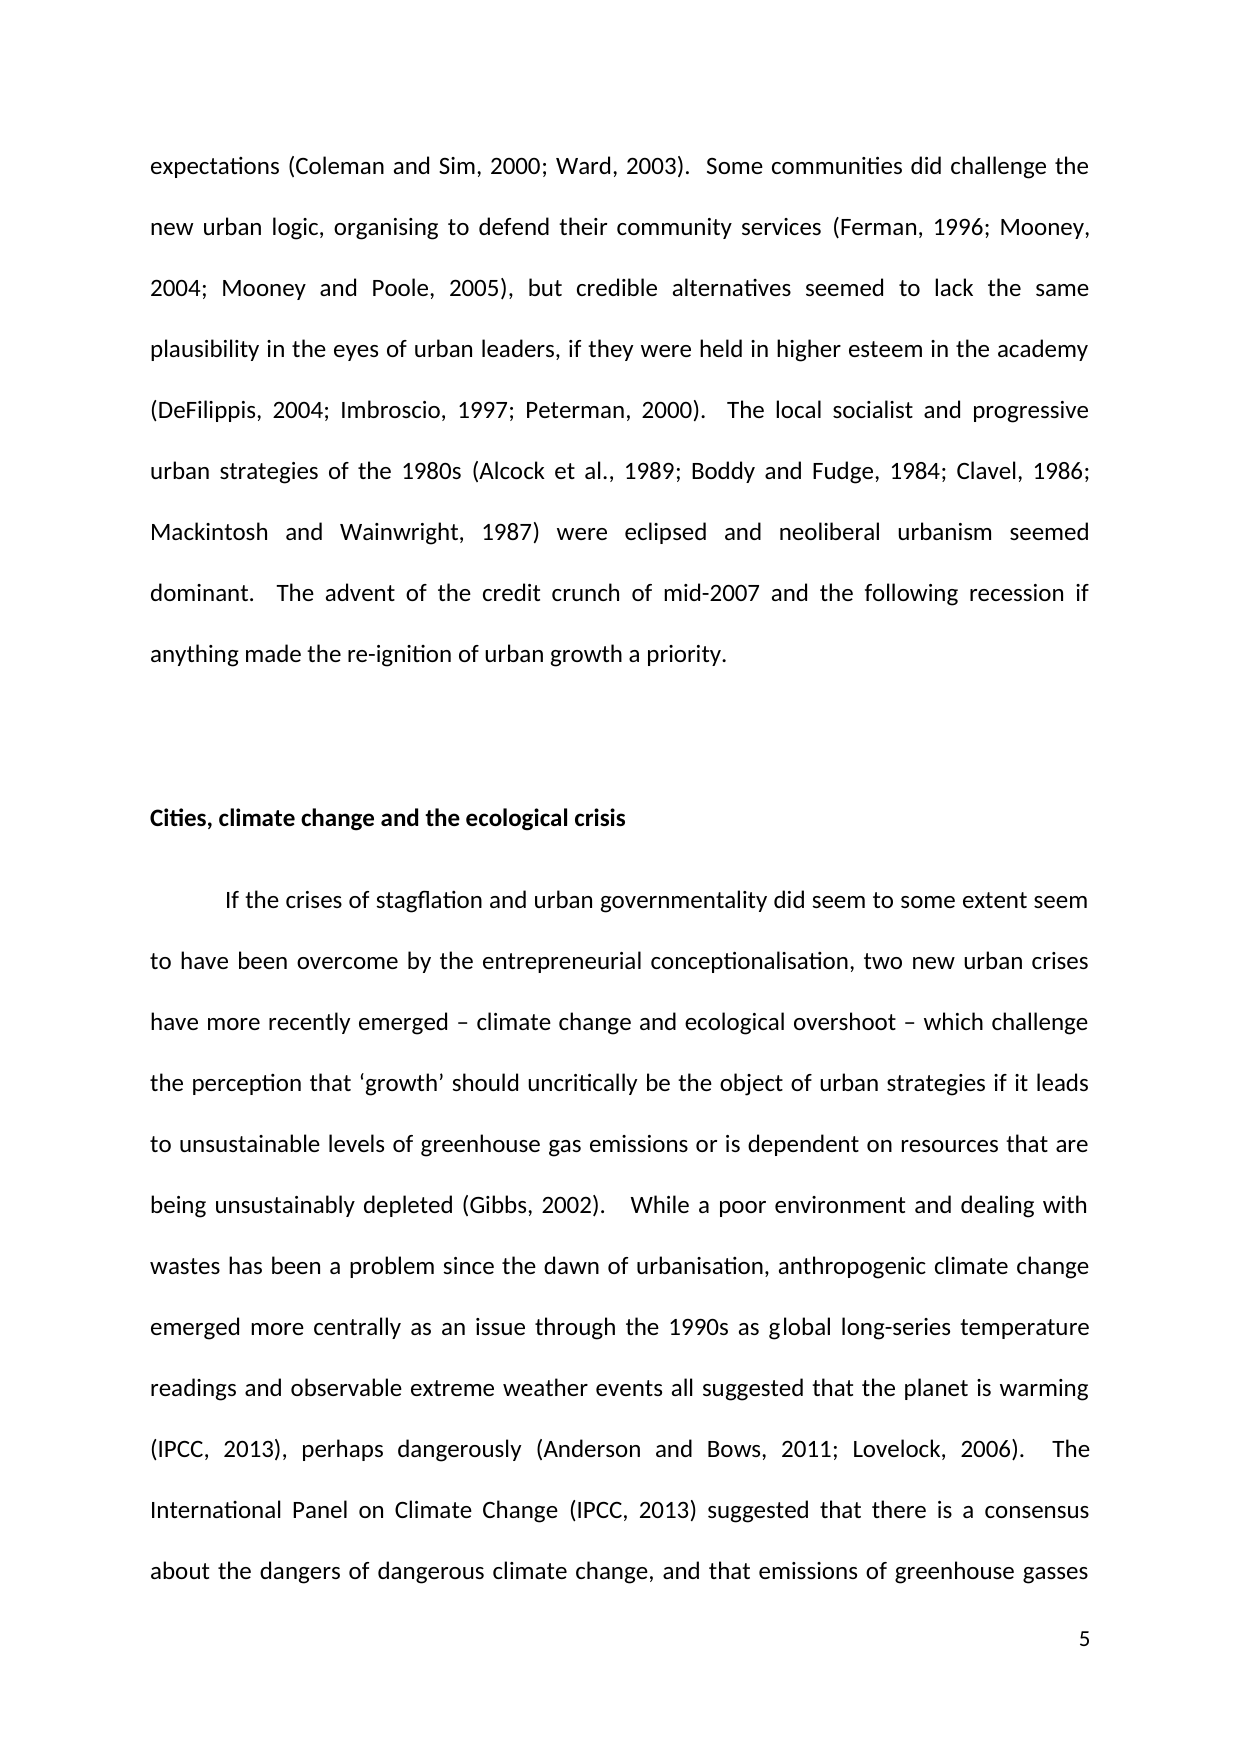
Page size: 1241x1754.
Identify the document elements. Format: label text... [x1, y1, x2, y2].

text Cities, climate change and the ecological crisis [150, 802, 1090, 833]
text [150, 150, 1090, 669]
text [150, 884, 1090, 1586]
